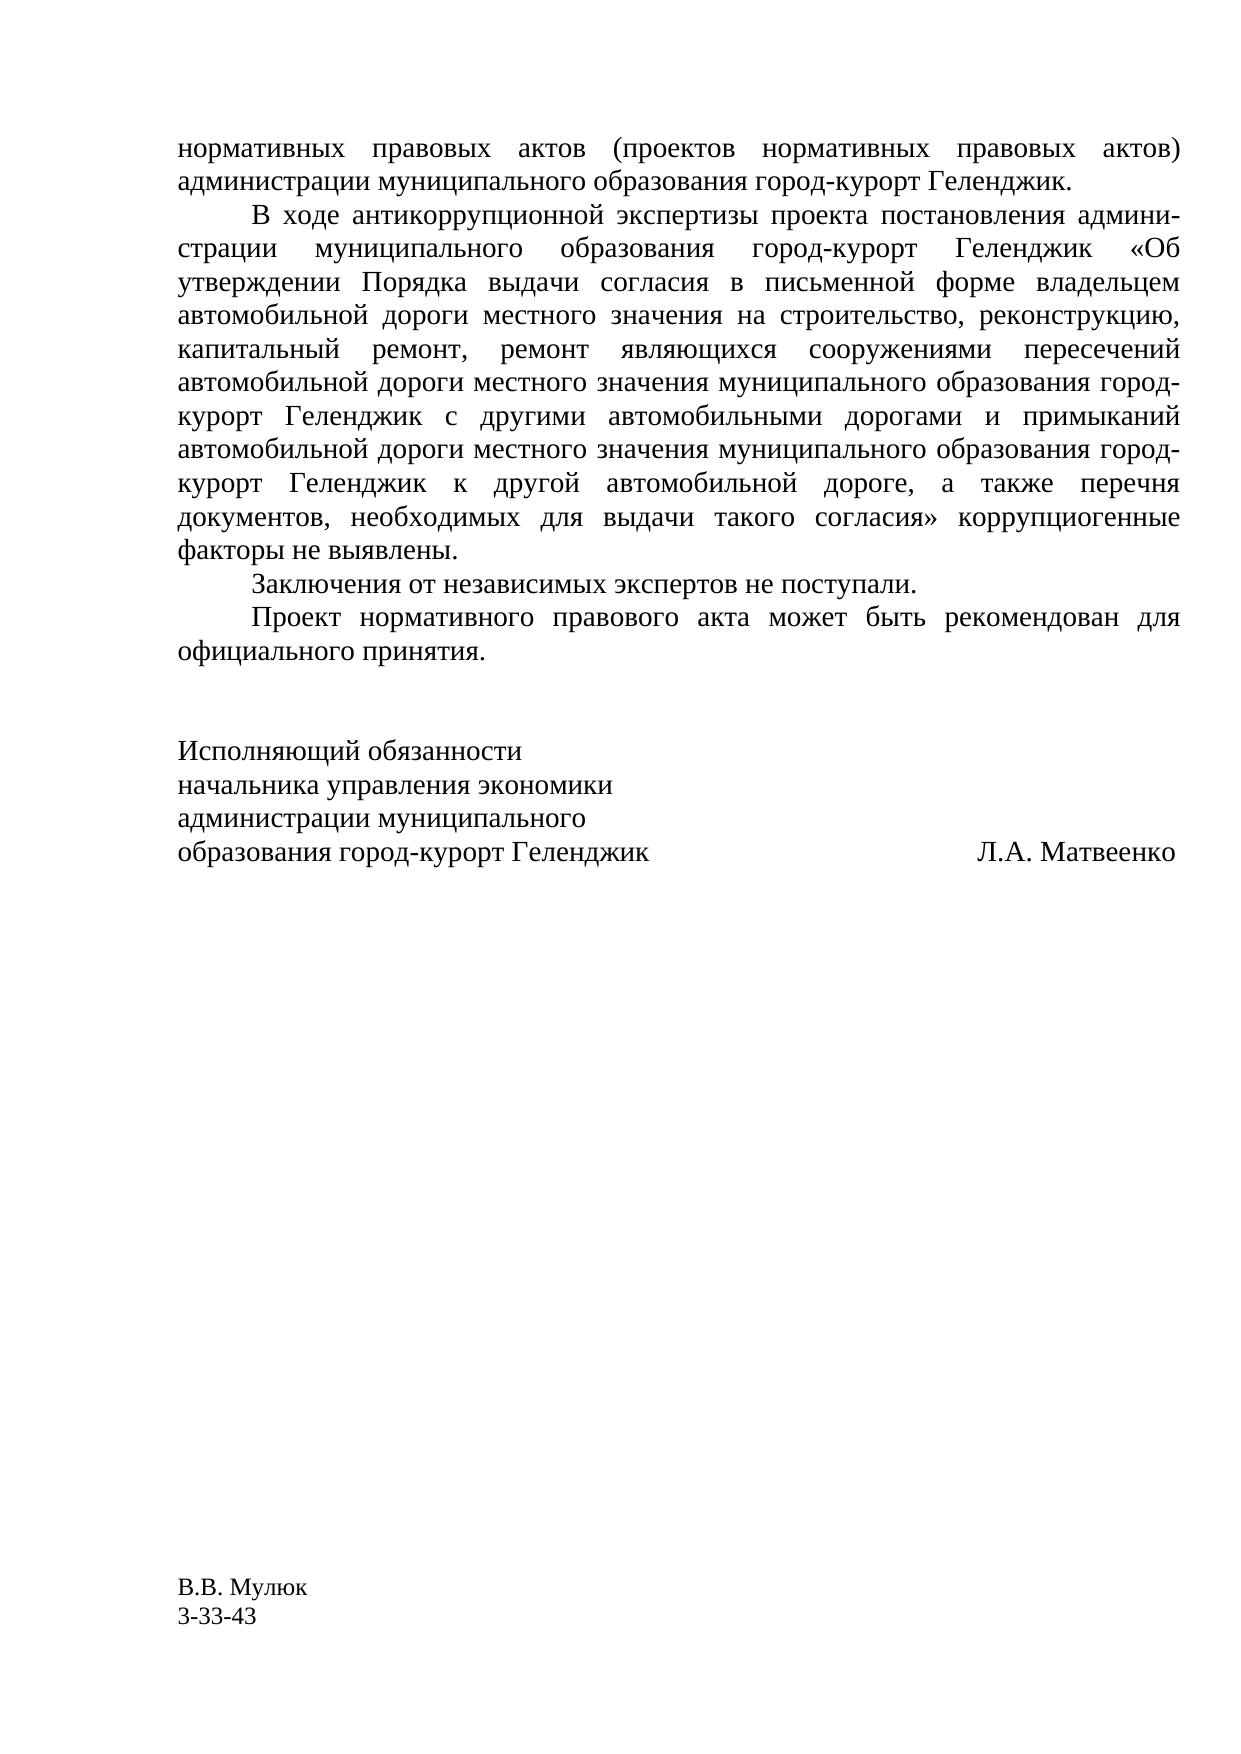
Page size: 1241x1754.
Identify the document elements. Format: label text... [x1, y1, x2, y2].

text начальника управления экономики [177, 767, 1181, 801]
text администрации муниципального [177, 801, 1181, 834]
text 3-33-43 [177, 1601, 1181, 1629]
text В.В. Мулюк [177, 1572, 1181, 1601]
text Исполняющий обязанности [177, 733, 1181, 767]
text В ходе антикоррупционной экспертизы проекта постановления админи-страции муниципального образования город-курорт Геленджик «Об утверждении Порядка выдачи согласия в письменной форме владельцем автомобильной дороги местного значения на строительство, реконструкцию, капитальный ремонт, ремонт являющихся сооружениями пересечений автомобильной дороги местного значения муниципального образования город-курорт Геленджик с другими автомобильными дорогами и примыканий автомобильной дороги местного значения муниципального образования город-курорт Геленджик к другой автомобильной дороге, а также перечня документов, необходимых для выдачи такого согласия» коррупциогенные факторы не выявлены. [177, 197, 1181, 566]
text Проект нормативного правового акта может быть рекомендован для официального принятия. [177, 599, 1181, 666]
text образования город-курорт Геленджик Л.А. Матвеенко [177, 834, 1181, 868]
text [177, 130, 1181, 197]
text Заключения от независимых экспертов не поступали. [177, 566, 1181, 599]
